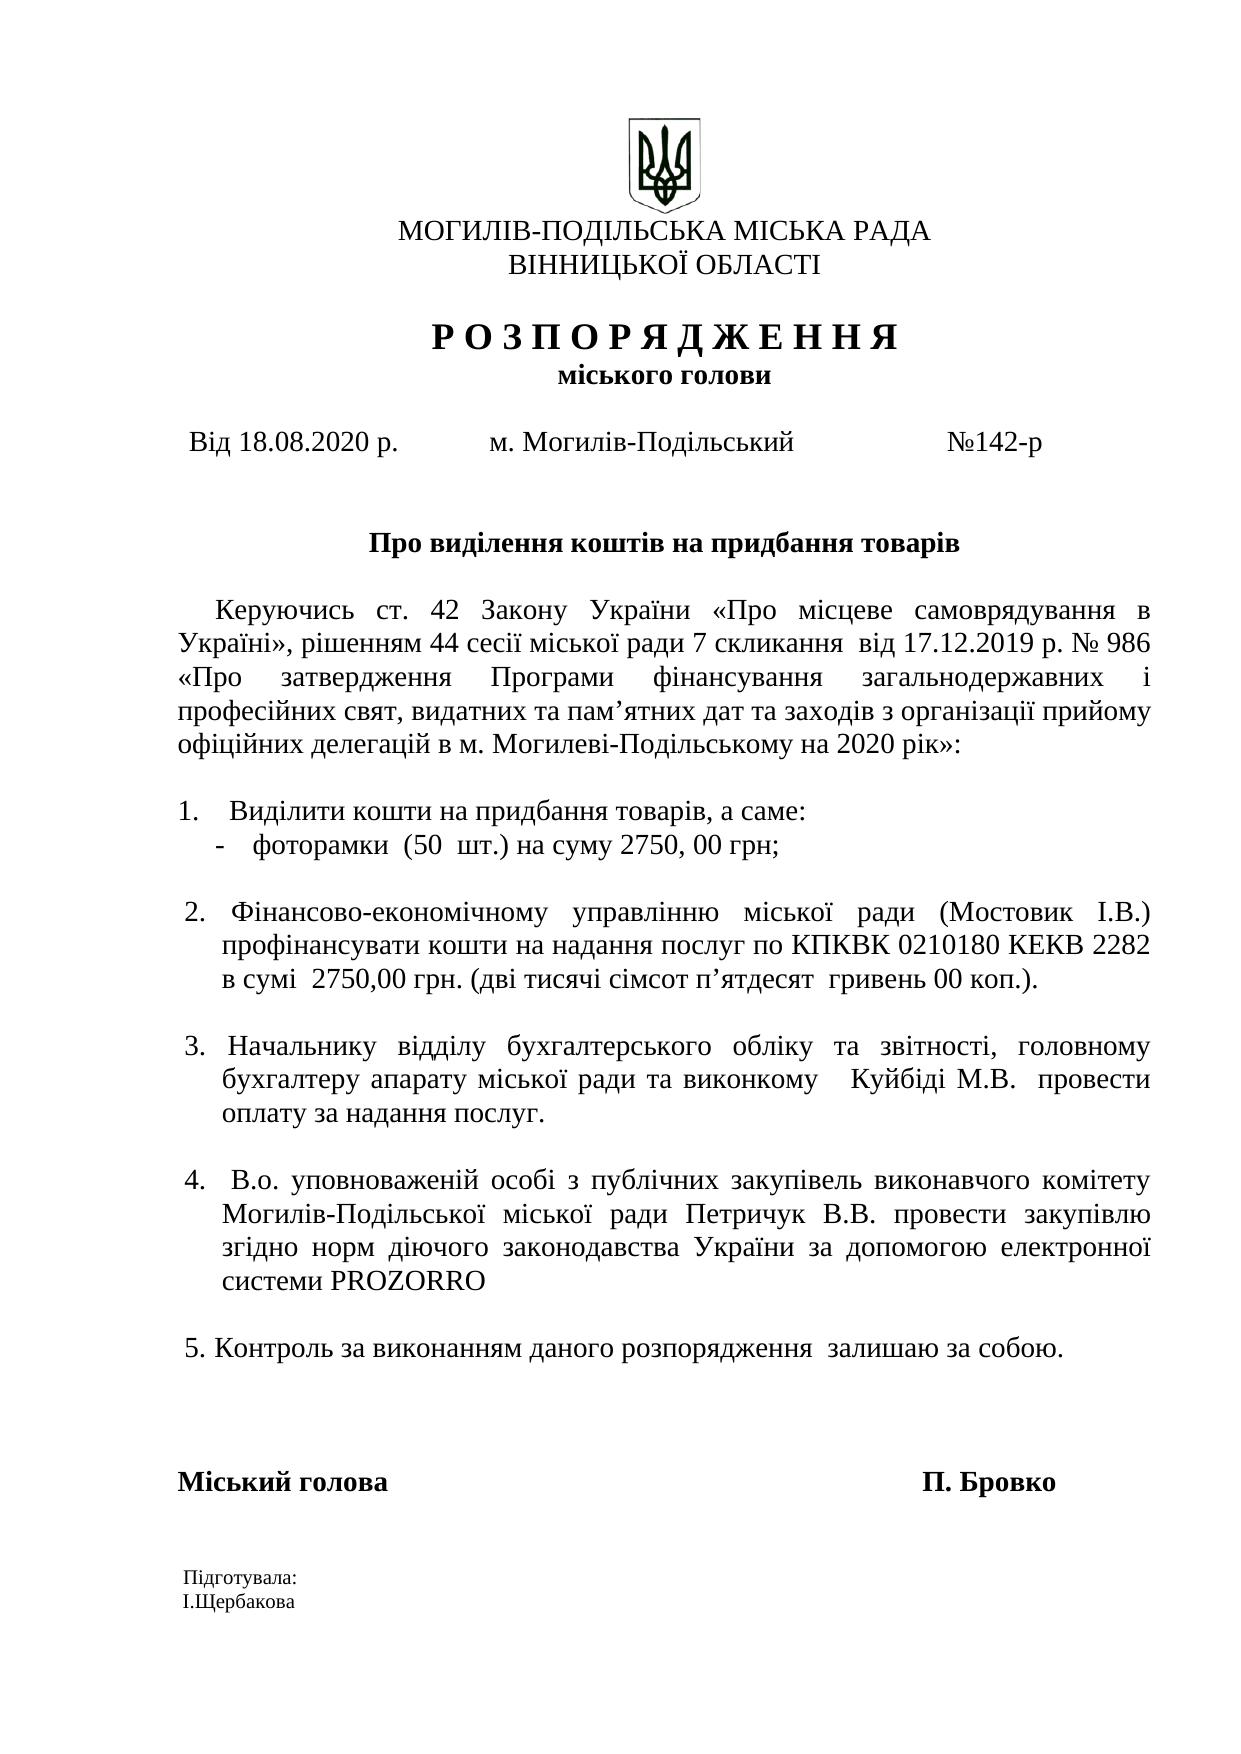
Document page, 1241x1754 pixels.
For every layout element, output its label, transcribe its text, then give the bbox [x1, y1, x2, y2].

list Виділити кошти на придбання товарів, а саме: [177, 793, 1152, 827]
text Міський голова П. Бровко [177, 1464, 1152, 1498]
text Керуючись ст. 42 Закону України «Про місцеве самоврядування в Україні», рішенням 44 сесії міської ради 7 скликання від 17.12.2019 р. № 986 «Про затвердження Програми фінансування загальнодержавних і професійних свят, видатних та пам’ятних дат та заходів з організації прийому офіційних делегацій в м. Могилеві-Подільському на 2020 рік»: [177, 592, 1152, 760]
list фоторамки (50 шт.) на суму 2750, 00 грн; [215, 827, 1152, 860]
text міського голови [177, 357, 1152, 391]
picture [628, 118, 701, 214]
list Фінансово-економічному управлінню міської ради (Мостовик І.В.) профінансувати кошти на надання послуг по КПКВК 0210180 КЕКВ 2282 в сумі 2750,00 грн. (дві тисячі сімсот п’ятдесят гривень 00 коп.). [184, 894, 1152, 994]
text Підготувала: [177, 1565, 1152, 1589]
text І.Щербакова [177, 1589, 1152, 1613]
list В.о. уповноваженій особі з публічних закупівель виконавчого комітету Могилів-Подільської міської ради Петричук В.В. провести закупівлю згідно норм діючого законодавства України за допомогою електронної системи PROZORRO [184, 1162, 1152, 1296]
table_header Від 18.08.2020 р. [177, 424, 471, 458]
text Про виділення коштів на придбання товарів [177, 525, 1152, 558]
table_header №142-р [826, 424, 1152, 458]
list Контроль за виконанням даного розпорядження залишаю за собою. [184, 1330, 1152, 1363]
list Начальнику відділу бухгалтерського обліку та звітності, головному бухгалтеру апарату міської ради та виконкому Куйбіді М.В. провести оплату за надання послуг. [184, 1028, 1152, 1129]
text МОГИЛІВ-ПОДІЛЬСЬКА МІСЬКА РАДА ВІННИЦЬКОЇ ОБЛАСТІ [177, 213, 1152, 281]
text Р О З П О Р Я Д Ж Е Н Н Я [177, 314, 1152, 357]
table_header м. Могилів-Подільський [471, 424, 826, 458]
